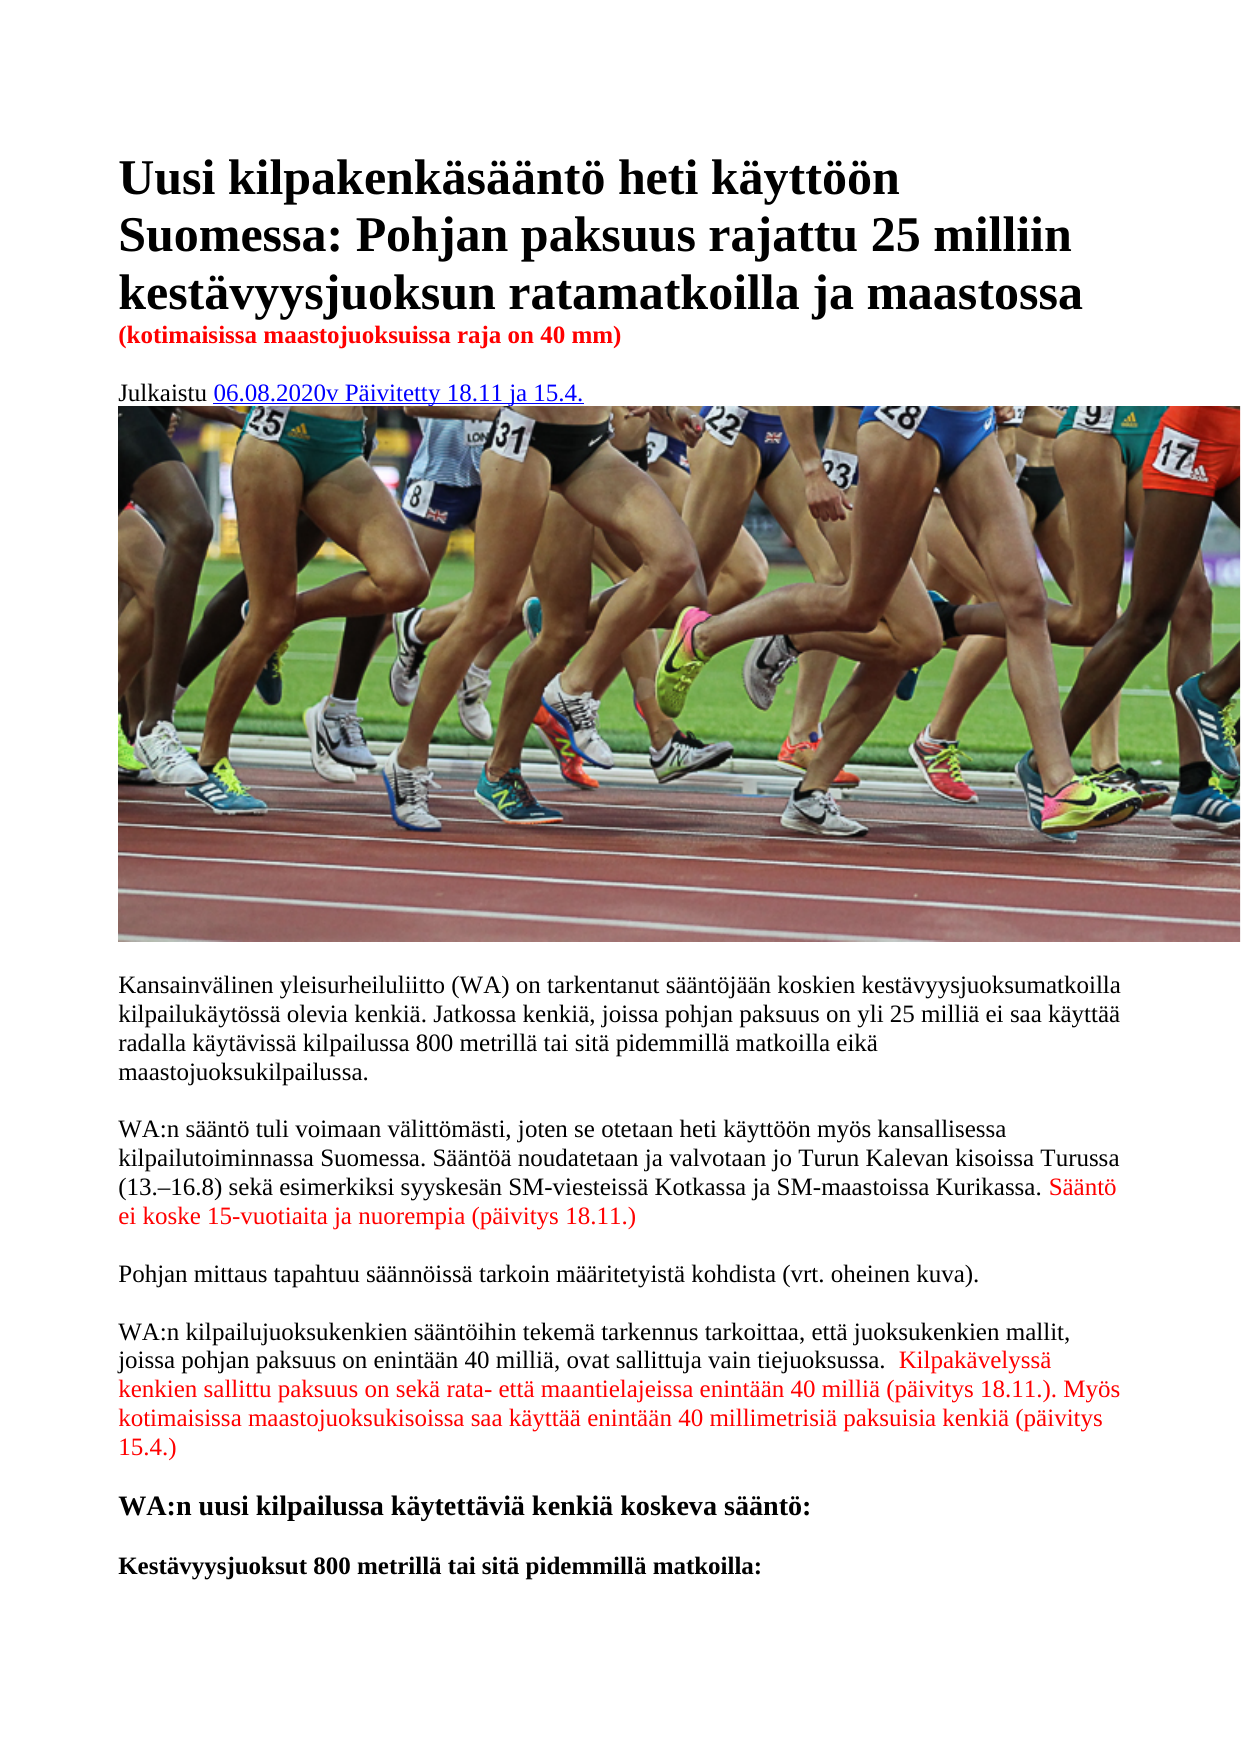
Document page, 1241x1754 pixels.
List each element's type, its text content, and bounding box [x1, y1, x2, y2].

text Uusi kilpakenkäsääntö heti käyttöön Suomessa: Pohjan paksuus rajattu 25 milliin kestävyysjuoksun ratamatkoilla ja maastossa (kotimaisissa maastojuoksuissa raja on 40 mm) [118, 148, 1122, 349]
text WA:n kilpailujuoksukenkien sääntöihin tekemä tarkennus tarkoittaa, että juoksukenkien mallit, joissa pohjan paksuus on enintään 40 milliä, ovat sallittuja vain tiejuoksussa. Kilpakävelyssä kenkien sallittu paksuus on sekä rata- että maantielajeissa enintään 40 milliä (päivitys 18.11.). Myös kotimaisissa maastojuoksukisoissa saa käyttää enintään 40 millimetrisiä paksuisia kenkiä (päivitys 15.4.) [118, 1317, 1122, 1460]
text Kestävyysjuoksut 800 metrillä tai sitä pidemmillä matkoilla: [118, 1551, 1122, 1580]
text Julkaistu 06.08.2020v Päivitetty 18.11 ja 15.4. [118, 378, 1122, 406]
text WA:n uusi kilpailussa käytettäviä kenkiä koskeva sääntö: [118, 1489, 1122, 1522]
text WA:n sääntö tuli voimaan välittömästi, joten se otetaan heti käyttöön myös kansallisessa kilpailutoiminnassa Suomessa. Sääntöä noudatetaan ja valvotaan jo Turun Kalevan kisoissa Turussa (13.–16.8) sekä esimerkiksi syyskesän SM-viesteissä Kotkassa ja SM-maastoissa Kurikassa. Sääntö ei koske 15-vuotiaita ja nuorempia (päivitys 18.11.) [118, 1114, 1122, 1229]
picture [118, 406, 1241, 942]
text Pohjan mittaus tapahtuu säännöissä tarkoin määritetyistä kohdista (vrt. oheinen kuva). [118, 1259, 1122, 1287]
text Kansainvälinen yleisurheiluliitto (WA) on tarkentanut sääntöjään koskien kestävyysjuoksumatkoilla kilpailukäytössä olevia kenkiä. Jatkossa kenkiä, joissa pohjan paksuus on yli 25 milliä ei saa käyttää radalla käytävissä kilpailussa 800 metrillä tai sitä pidemmillä matkoilla eikä maastojuoksukilpailussa. [118, 970, 1122, 1085]
